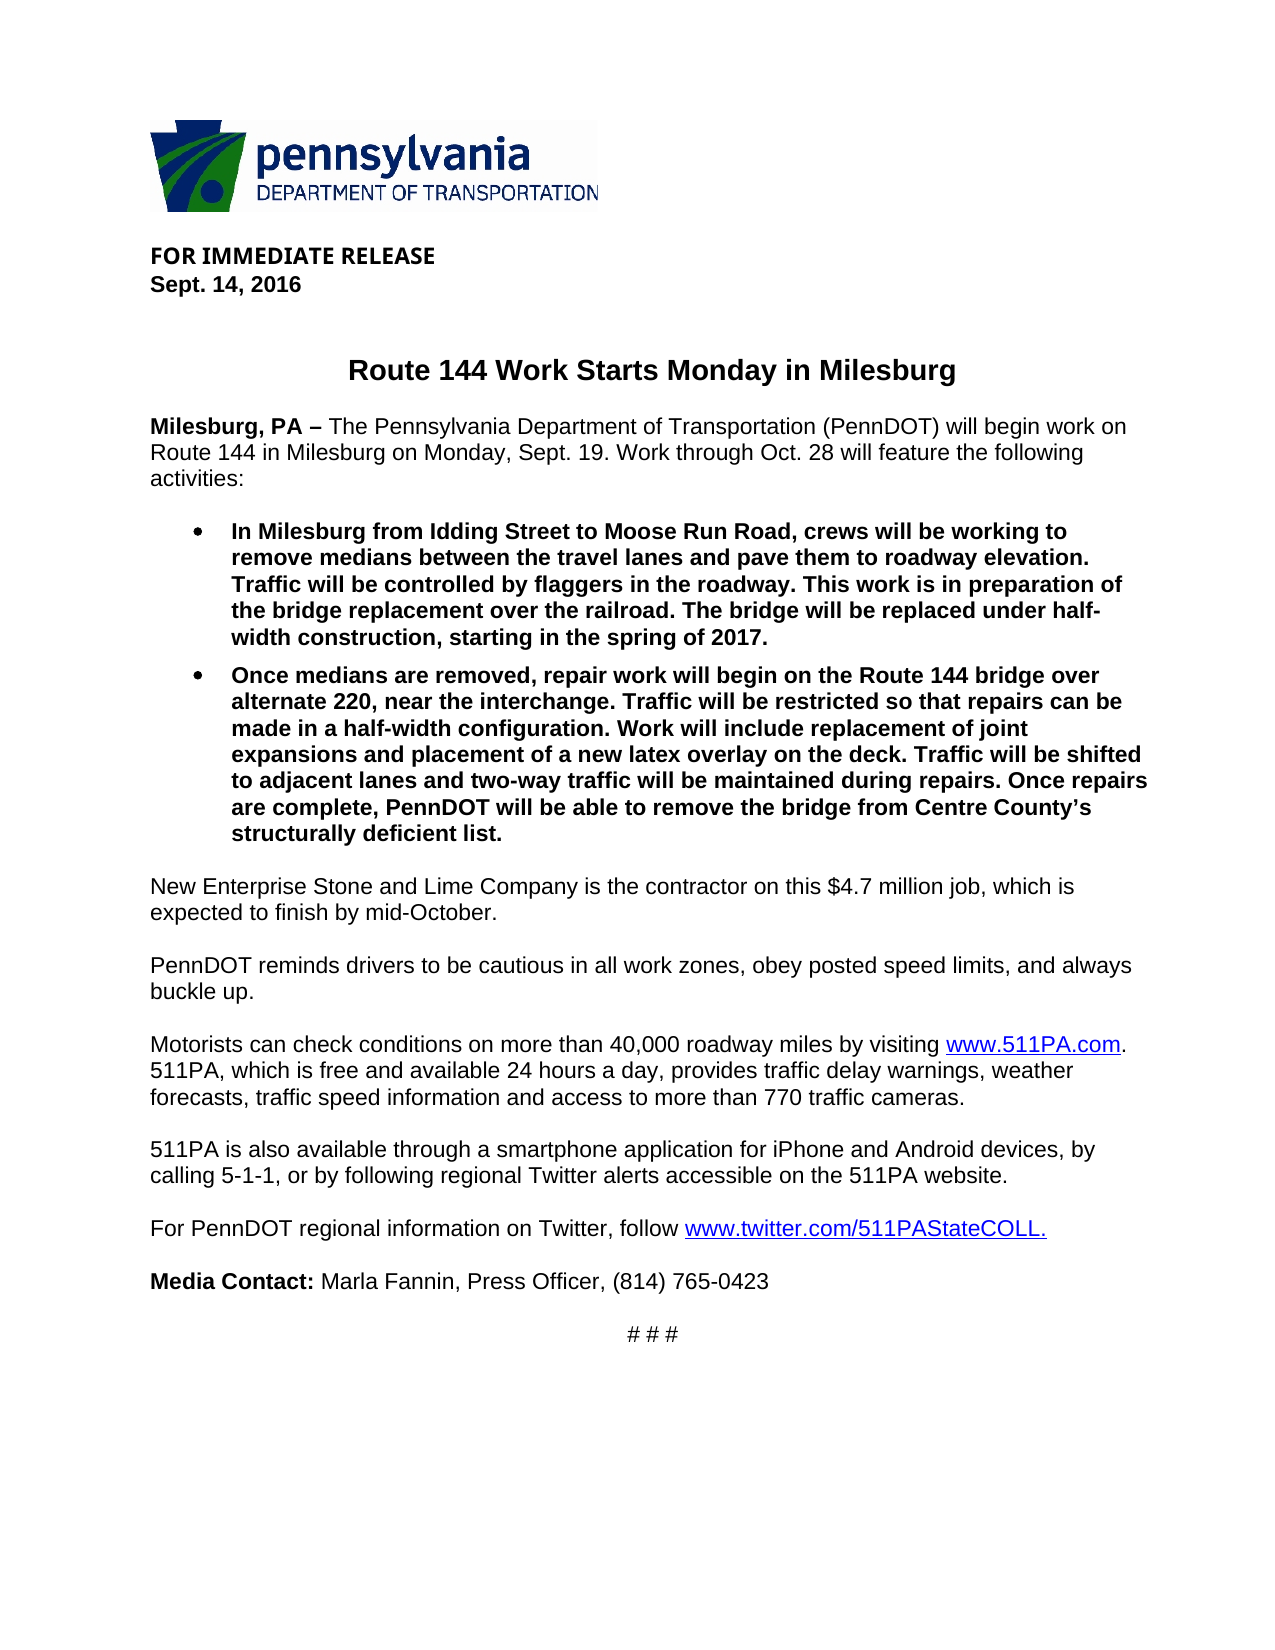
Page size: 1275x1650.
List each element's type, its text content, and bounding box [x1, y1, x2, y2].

text For PennDOT regional information on Twitter, follow www.twitter.com/511PAStateCOLL. [150, 1215, 1155, 1242]
text # # # [150, 1321, 1155, 1347]
text Media Contact: Marla Fannin, Press Officer, (814) 765-0423 [150, 1268, 1155, 1294]
text PennDOT reminds drivers to be cautious in all work zones, obey posted speed limits, and always buckle up. [150, 952, 1155, 1004]
text Milesburg, PA – The Pennsylvania Department of Transportation (PennDOT) will begin work on Route 144 in Milesburg on Monday, Sept. 19. Work through Oct. 28 will feature the following activities: [150, 413, 1155, 492]
text 511PA is also available through a smartphone application for iPhone and Android devices, by calling 5-1-1, or by following regional Twitter alerts accessible on the 511PA website. [150, 1136, 1155, 1189]
text Motorists can check conditions on more than 40,000 roadway miles by visiting www.511PA.com. 511PA, which is free and available 24 hours a day, provides traffic delay warnings, weather forecasts, traffic speed information and access to more than 770 traffic cameras. [150, 1031, 1155, 1110]
text FOR IMMEDIATE RELEASE [150, 240, 1155, 271]
text New Enterprise Stone and Lime Company is the contractor on this $4.7 million job, which is expected to finish by mid-October. [150, 873, 1155, 925]
text Route 144 Work Starts Monday in Milesburg [150, 353, 1155, 386]
list Once medians are removed, repair work will begin on the Route 144 bridge over alternate 220, near the interchange. Traffic will be restricted so that repairs can be made in a half-width configuration. Work will include replacement of joint expansions and placement of a new latex overlay on the deck. Traffic will be shifted to adjacent lanes and two-way traffic will be maintained during repairs. Once repairs are complete, PennDOT will be able to remove the bridge from Centre County’s structurally deficient list. [194, 662, 1155, 846]
list In Milesburg from Idding Street to Moose Run Road, crews will be working to remove medians between the travel lanes and pave them to roadway elevation. Traffic will be controlled by flaggers in the roadway. This work is in preparation of the bridge replacement over the railroad. The bridge will be replaced under half-width construction, starting in the spring of 2017. [194, 518, 1155, 650]
text Sept. 14, 2016 [150, 271, 1155, 298]
picture [150, 120, 598, 212]
